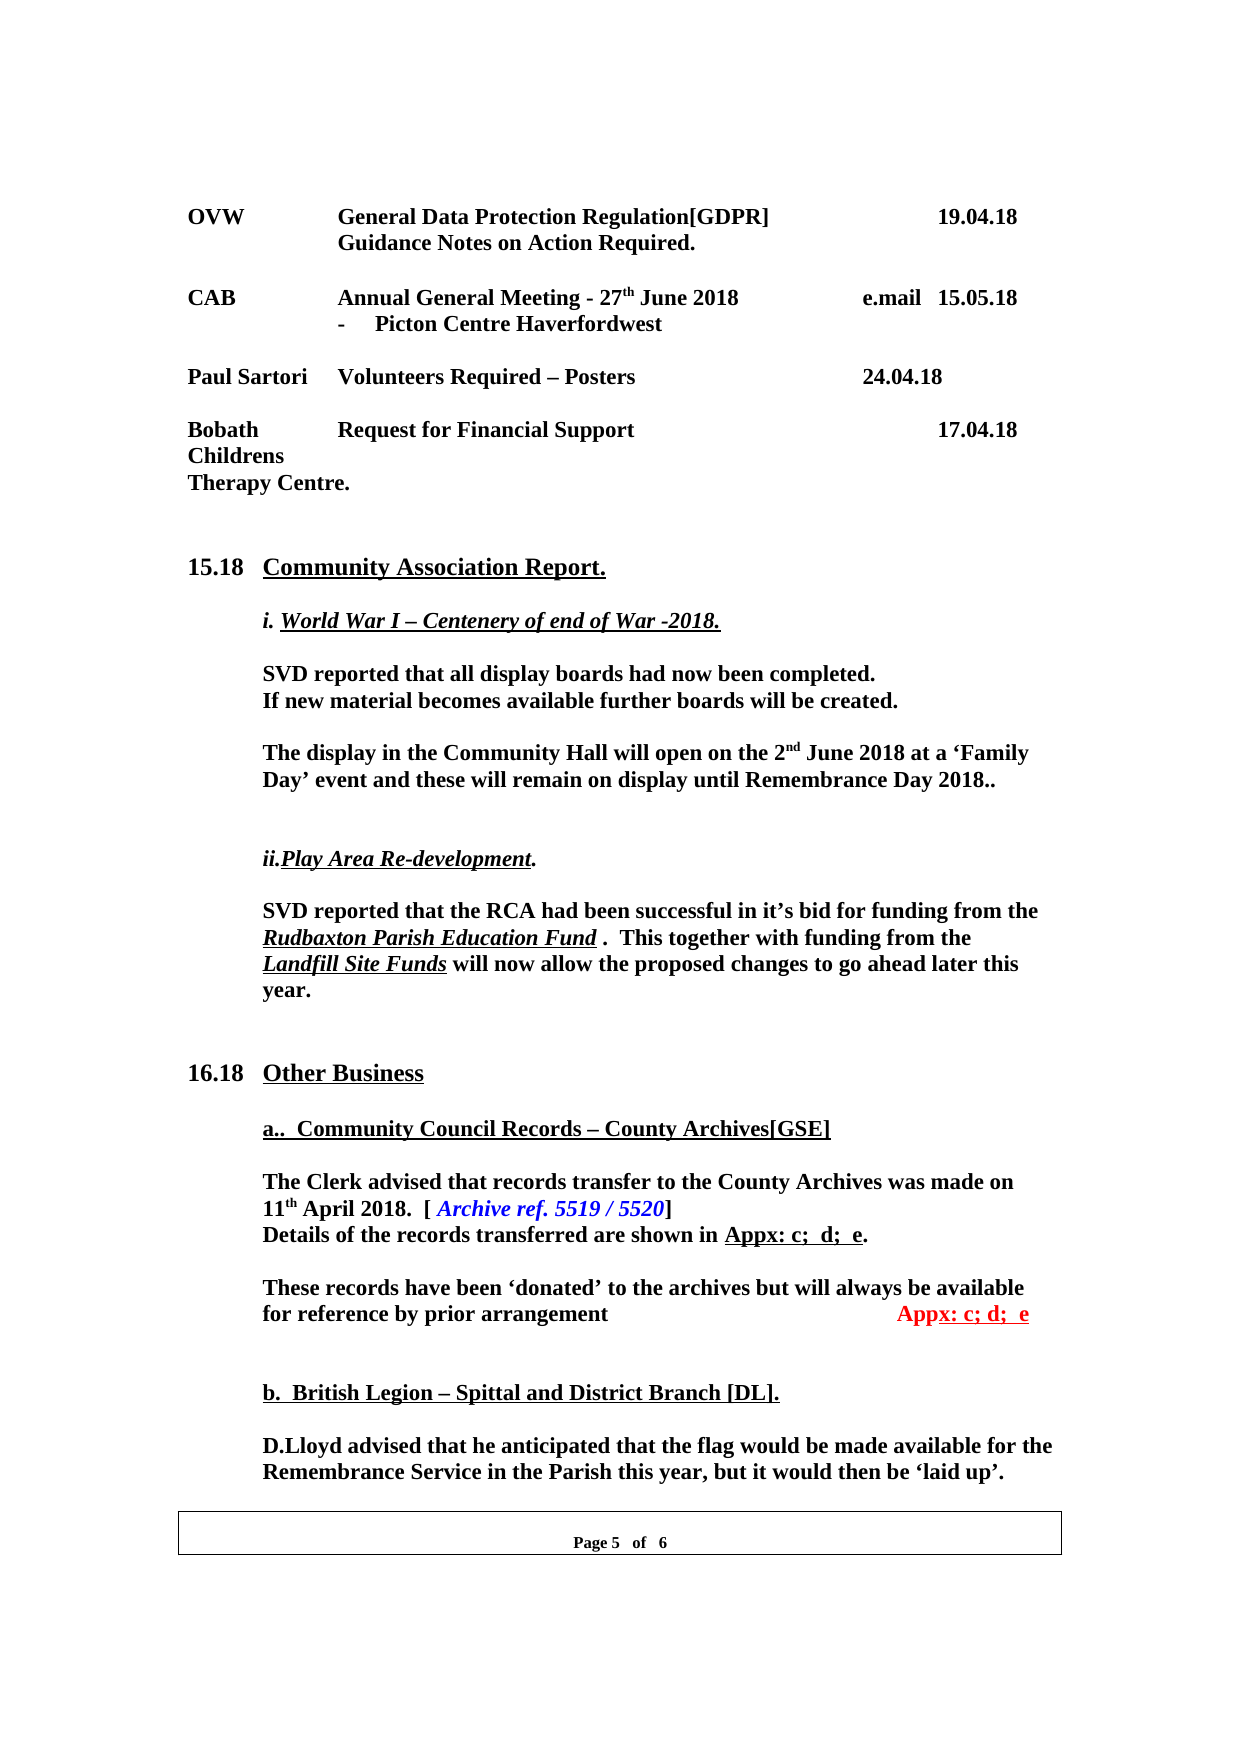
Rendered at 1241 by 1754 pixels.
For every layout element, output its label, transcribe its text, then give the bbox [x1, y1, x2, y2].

list Picton Centre Haverfordwest [337, 311, 1053, 337]
text 16.18 Other Business [187, 1058, 1053, 1087]
text CAB Annual General Meeting - e.mail 15.05.18 [187, 284, 1053, 311]
text OVW General Data Protection Regulation[GDPR] 19.04.18 [187, 203, 1053, 229]
text i. World War I – Centenery of end of War -2018. [187, 608, 1053, 634]
text SVD reported that all display boards had now been completed. [262, 660, 1053, 687]
text The Clerk advised that records transfer to the was made on . [ Archive ref. 5519 / 5520] [262, 1168, 1053, 1221]
text Therapy Centre. [187, 469, 1053, 495]
text The display in the Community Hall will open on at a ‘Family Day’ event and these will remain on display until Remembrance Day 2018.. [262, 739, 1053, 792]
text Details of the records transferred are shown in Appx: c; d; e. [262, 1221, 1053, 1247]
text ii.Play Area Re-development. [187, 845, 1053, 871]
text D.Lloyd advised that he anticipated that the flag would be made available for the Remembrance Service in the Parish this year, but it would then be ‘laid up’. [262, 1432, 1053, 1484]
text If new material becomes available further boards will be created. [262, 687, 1053, 713]
text SVD reported that the RCA had been successful in it’s bid for funding from the Rudbaxton Parish Education Fund . This together with funding from the Landfill Site Funds will now allow the proposed changes to go ahead later this year. [262, 897, 1053, 1003]
text These records have been ‘donated’ to the archives but will always be available for reference by prior arrangement Appx: c; d; e [262, 1274, 1053, 1326]
text Bobath Request for Financial Support 17.04.18 [187, 416, 1053, 442]
text Paul Sartori Volunteers Required – Posters 24.04.18 [187, 363, 1053, 389]
text Guidance Notes on Action Required. [187, 229, 1053, 255]
text 15.18 Community Association Report. [187, 552, 1053, 581]
text Childrens [187, 442, 1053, 469]
text Page 5 of 6 [179, 1530, 1061, 1554]
text a.. Community Council Records – [] [262, 1116, 1053, 1142]
text b. British Legion – Spittal and District Branch [DL]. [262, 1379, 1053, 1405]
